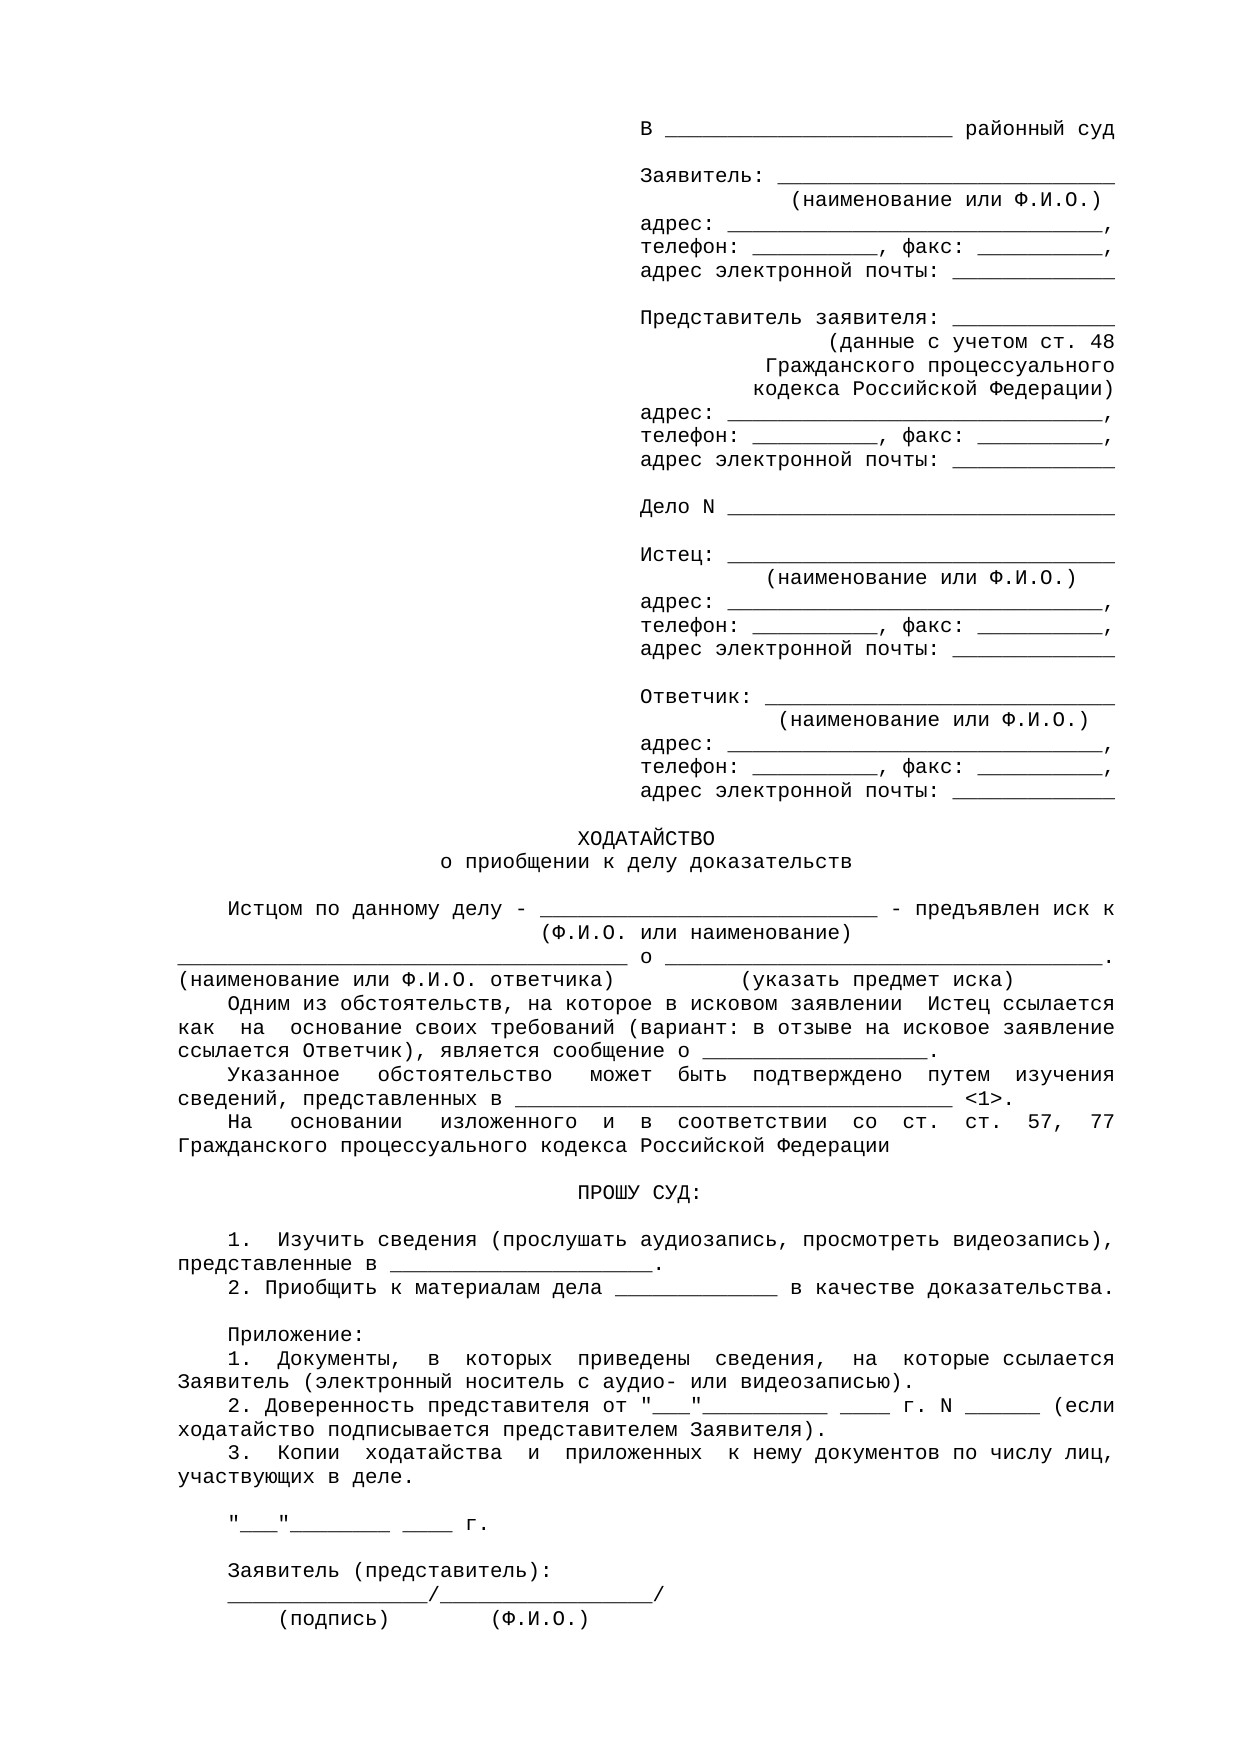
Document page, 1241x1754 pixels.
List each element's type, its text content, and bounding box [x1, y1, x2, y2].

text 3. Копии ходатайства и приложенных к нему документов по числу лиц, [177, 1442, 1152, 1466]
text (наименование или Ф.И.О. ответчика) (указать предмет иска) [177, 969, 1152, 993]
text адрес электронной почты: _____________ [177, 780, 1152, 804]
text Указанное обстоятельство может быть подтверждено путем изучения [177, 1064, 1152, 1088]
text 2. Доверенность представителя от "___"__________ ____ г. N ______ (если [177, 1395, 1152, 1419]
text о приобщении к делу доказательств [177, 851, 1152, 875]
text Истцом по данному делу - ___________________________ - предъявлен иск к [177, 898, 1152, 922]
text "___"________ ____ г. [177, 1513, 1152, 1537]
text Ответчик: ____________________________ [177, 686, 1152, 709]
text Представитель заявителя: _____________ [177, 307, 1152, 331]
text представленные в _____________________. [177, 1253, 1152, 1277]
text Дело N _______________________________ [177, 496, 1152, 520]
text кодекса Российской Федерации) [177, 378, 1152, 402]
text адрес: ______________________________, [177, 213, 1152, 236]
text Истец: _______________________________ [177, 544, 1152, 567]
text адрес: ______________________________, [177, 591, 1152, 615]
text Гражданского процессуального [177, 354, 1152, 378]
text как на основание своих требований (вариант: в отзыве на исковое заявление [177, 1017, 1152, 1040]
text ходатайство подписывается представителем Заявителя). [177, 1419, 1152, 1442]
text (подпись) (Ф.И.О.) [177, 1608, 1152, 1631]
text телефон: __________, факс: __________, [177, 426, 1152, 449]
text 2. Приобщить к материалам дела _____________ в качестве доказательства. [177, 1277, 1152, 1300]
text участвующих в деле. [177, 1466, 1152, 1489]
text (наименование или Ф.И.О.) [177, 189, 1152, 213]
text (Ф.И.О. или наименование) [177, 922, 1152, 946]
text ____________________________________ о ___________________________________. [177, 946, 1152, 969]
text ПРОШУ СУД: [177, 1182, 1152, 1206]
text телефон: __________, факс: __________, [177, 236, 1152, 260]
text (наименование или Ф.И.О.) [177, 709, 1152, 733]
text На основании изложенного и в соответствии со ст. ст. 57, 77 [177, 1111, 1152, 1135]
text (наименование или Ф.И.О.) [177, 567, 1152, 591]
text Заявитель (представитель): [177, 1561, 1152, 1584]
text Приложение: [177, 1324, 1152, 1348]
text Заявитель (электронный носитель с аудио- или видеозаписью). [177, 1371, 1152, 1395]
text Гражданского процессуального кодекса Российской Федерации [177, 1135, 1152, 1158]
text адрес электронной почты: _____________ [177, 638, 1152, 662]
text сведений, представленных в ___________________________________ <1>. [177, 1088, 1152, 1111]
text адрес: ______________________________, [177, 402, 1152, 426]
text адрес: ______________________________, [177, 733, 1152, 757]
text адрес электронной почты: _____________ [177, 449, 1152, 473]
text ХОДАТАЙСТВО [177, 827, 1152, 851]
text телефон: __________, факс: __________, [177, 615, 1152, 638]
text ссылается Ответчик), является сообщение о __________________. [177, 1040, 1152, 1064]
text ________________/_________________/ [177, 1584, 1152, 1608]
text 1. Документы, в которых приведены сведения, на которые ссылается [177, 1348, 1152, 1371]
text телефон: __________, факс: __________, [177, 757, 1152, 780]
text 1. Изучить сведения (прослушать аудиозапись, просмотреть видеозапись), [177, 1229, 1152, 1253]
text адрес электронной почты: _____________ [177, 260, 1152, 284]
text (данные с учетом ст. 48 [177, 331, 1152, 354]
text Заявитель: ___________________________ [177, 165, 1152, 189]
text Одним из обстоятельств, на которое в исковом заявлении Истец ссылается [177, 993, 1152, 1017]
text В _______________________ районный суд [177, 118, 1152, 142]
